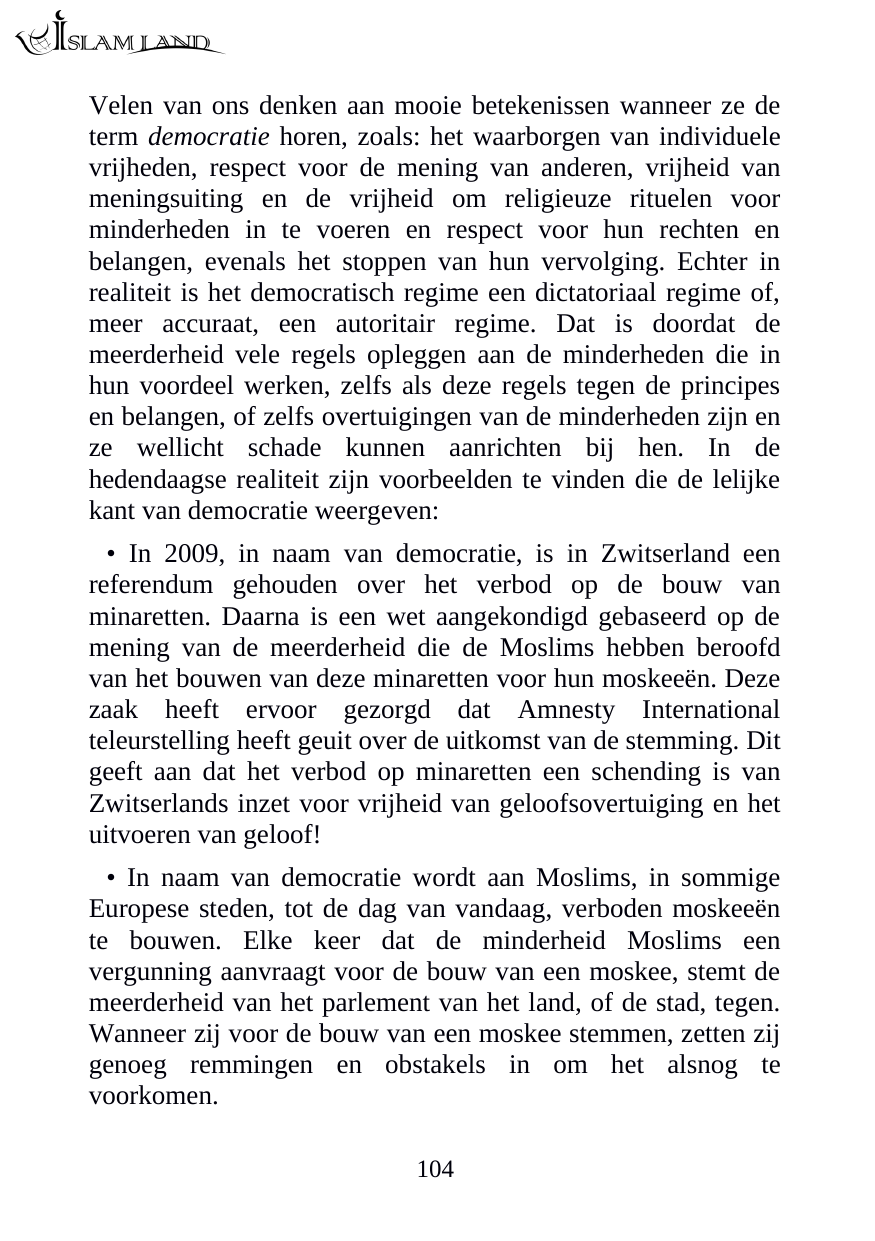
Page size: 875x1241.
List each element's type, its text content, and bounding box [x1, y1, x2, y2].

text Velen van ons denken aan mooie betekenissen wanneer ze de term democratie horen, zoals: het waarborgen van individuele vrijheden, respect voor de mening van anderen, vrijheid van meningsuiting en de vrijheid om religieuze rituelen voor minderheden in te voeren en respect voor hun rechten en belangen, evenals het stoppen van hun vervolging. Echter in realiteit is het democratisch regime een dictatoriaal regime of, meer accuraat, een autoritair regime. Dat is doordat de meerderheid vele regels opleggen aan de minderheden die in hun voordeel werken, zelfs als deze regels tegen de principes en belangen, of zelfs overtuigingen van de minderheden zijn en ze wellicht schade kunnen aanrichten bij hen. In de hedendaagse realiteit zijn voorbeelden te vinden die de lelijke kant van democratie weergeven: [88, 89, 781, 525]
picture [14, 10, 227, 55]
text • In 2009, in naam van democratie, is in Zwitserland een referendum gehouden over het verbod op de bouw van minaretten. Daarna is een wet aangekondigd gebaseerd op de mening van de meerderheid die de Moslims hebben beroofd van het bouwen van deze minaretten voor hun moskeeën. Deze zaak heeft ervoor gezorgd dat Amnesty International teleurstelling heeft geuit over de uitkomst van de stemming. Dit geeft aan dat het verbod op minaretten een schending is van Zwitserlands inzet voor vrijheid van geloofsovertuiging en het uitvoeren van geloof! [88, 537, 781, 849]
text • In naam van democratie wordt aan Moslims, in sommige Europese steden, tot de dag van vandaag, verboden moskeeën te bouwen. Elke keer dat de minderheid Moslims een vergunning aanvraagt voor de bouw van een moskee, stemt de meerderheid van het parlement van het land, of de stad, tegen. Wanneer zij voor de bouw van een moskee stemmen, zetten zij genoeg remmingen en obstakels in om het alsnog te voorkomen. [88, 861, 781, 1111]
